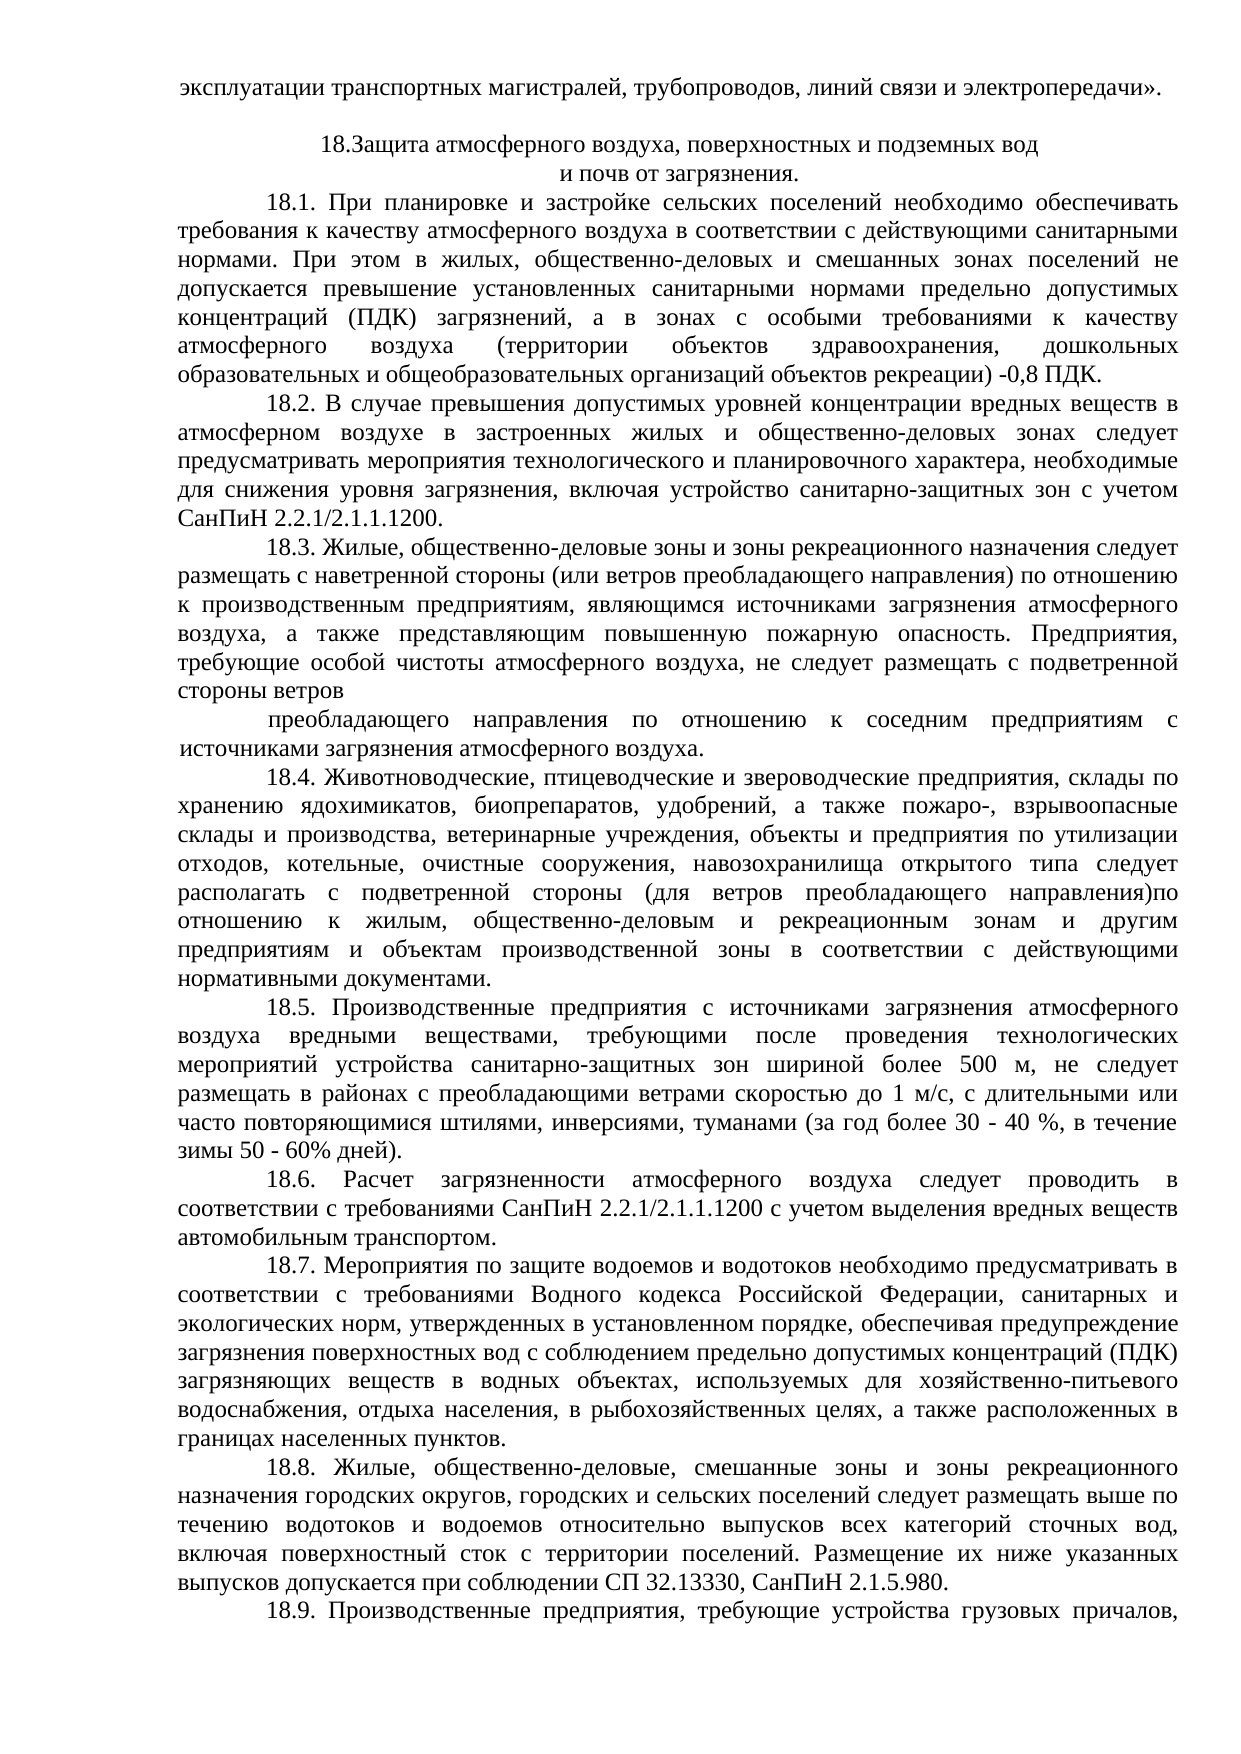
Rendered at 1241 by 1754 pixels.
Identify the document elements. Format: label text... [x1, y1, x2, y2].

text 18.Защита атмосферного воздуха, поверхностных и подземных вод [177, 129, 1181, 158]
text 18.7. Мероприятия по защите водоемов и водотоков необходимо предусматривать в соответствии с требованиями Водного кодекса Российской Федерации, санитарных и экологических норм, утвержденных в установленном порядке, обеспечивая предупреждение загрязнения поверхностных вод с соблюдением предельно допустимых концентраций (ПДК) загрязняющих веществ в водных объектах, используемых для хозяйственно-питьевого водоснабжения, отдыха населения, в рыбохозяйственных целях, а также расположенных в границах населенных пунктов. [177, 1250, 1179, 1452]
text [177, 1595, 1179, 1624]
text и почв от загрязнения. [177, 158, 1181, 187]
text 18.4. Животноводческие, птицеводческие и звероводческие предприятия, склады по хранению ядохимикатов, биопрепаратов, удобрений, а также пожаро-, взрывоопасные склады и производства, ветеринарные учреждения, объекты и предприятия по утилизации отходов, котельные, очистные сооружения, навозохранилища открытого типа следует располагать с подветренной стороны (для ветров преобладающего направления)по отношению к жилым, общественно-деловым и рекреационным зонам и другим предприятиям и объектам производственной зоны в соответствии с действующими нормативными документами. [177, 762, 1179, 992]
text 18.8. Жилые, общественно-деловые, смешанные зоны и зоны рекреационного назначения городских округов, городских и сельских поселений следует размещать выше по течению водотоков и водоемов относительно выпусков всех категорий сточных вод, включая поверхностный сток с территории поселений. Размещение их ниже указанных выпусков допускается при соблюдении СП 32.13330, СанПиН 2.1.5.980. [177, 1452, 1179, 1595]
text 18.6. Расчет загрязненности атмосферного воздуха следует проводить в соответствии с требованиями СанПиН 2.2.1/2.1.1.1200 с учетом выделения вредных веществ автомобильным транспортом. [177, 1164, 1179, 1250]
text 18.2. В случае превышения допустимых уровней концентрации вредных веществ в атмосферном воздухе в застроенных жилых и общественно-деловых зонах следует предусматривать мероприятия технологического и планировочного характера, необходимые для снижения уровня загрязнения, включая устройство санитарно-защитных зон с учетом СанПиН 2.2.1/2.1.1.1200. [177, 388, 1179, 532]
text преобладающего направления по отношению к соседним предприятиям с источниками загрязнения атмосферного воздуха. [179, 704, 1179, 762]
text 18.3. Жилые, общественно-деловые зоны и зоны рекреационного назначения следует размещать с наветренной стороны (или ветров преобладающего направления) по отношению к производственным предприятиям, являющимся источниками загрязнения атмосферного воздуха, а также представляющим повышенную пожарную опасность. Предприятия, требующие особой чистоты атмосферного воздуха, не следует размещать с подветренной стороны ветров [177, 532, 1179, 704]
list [179, 72, 1179, 100]
text 18.5. Производственные предприятия с источниками загрязнения атмосферного воздуха вредными веществами, требующими после проведения технологических мероприятий устройства санитарно-защитных зон шириной более 500 м, не следует размещать в районах с преобладающими ветрами скоростью до 1 м/с, с длительными или часто повторяющимися штилями, инверсиями, туманами (за год более 30 - 40 %, в течение зимы 50 - 60% дней). [177, 992, 1179, 1164]
text 18.1. При планировке и застройке сельских поселений необходимо обеспечивать требования к качеству атмосферного воздуха в соответствии с действующими санитарными нормами. При этом в жилых, общественно-деловых и смешанных зонах поселений не допускается превышение установленных санитарными нормами предельно допустимых концентраций (ПДК) загрязнений, а в зонах с особыми требованиями к качеству атмосферного воздуха (территории объектов здравоохранения, дошкольных образовательных и общеобразовательных организаций объектов рекреации) -0,8 ПДК. [177, 187, 1179, 388]
